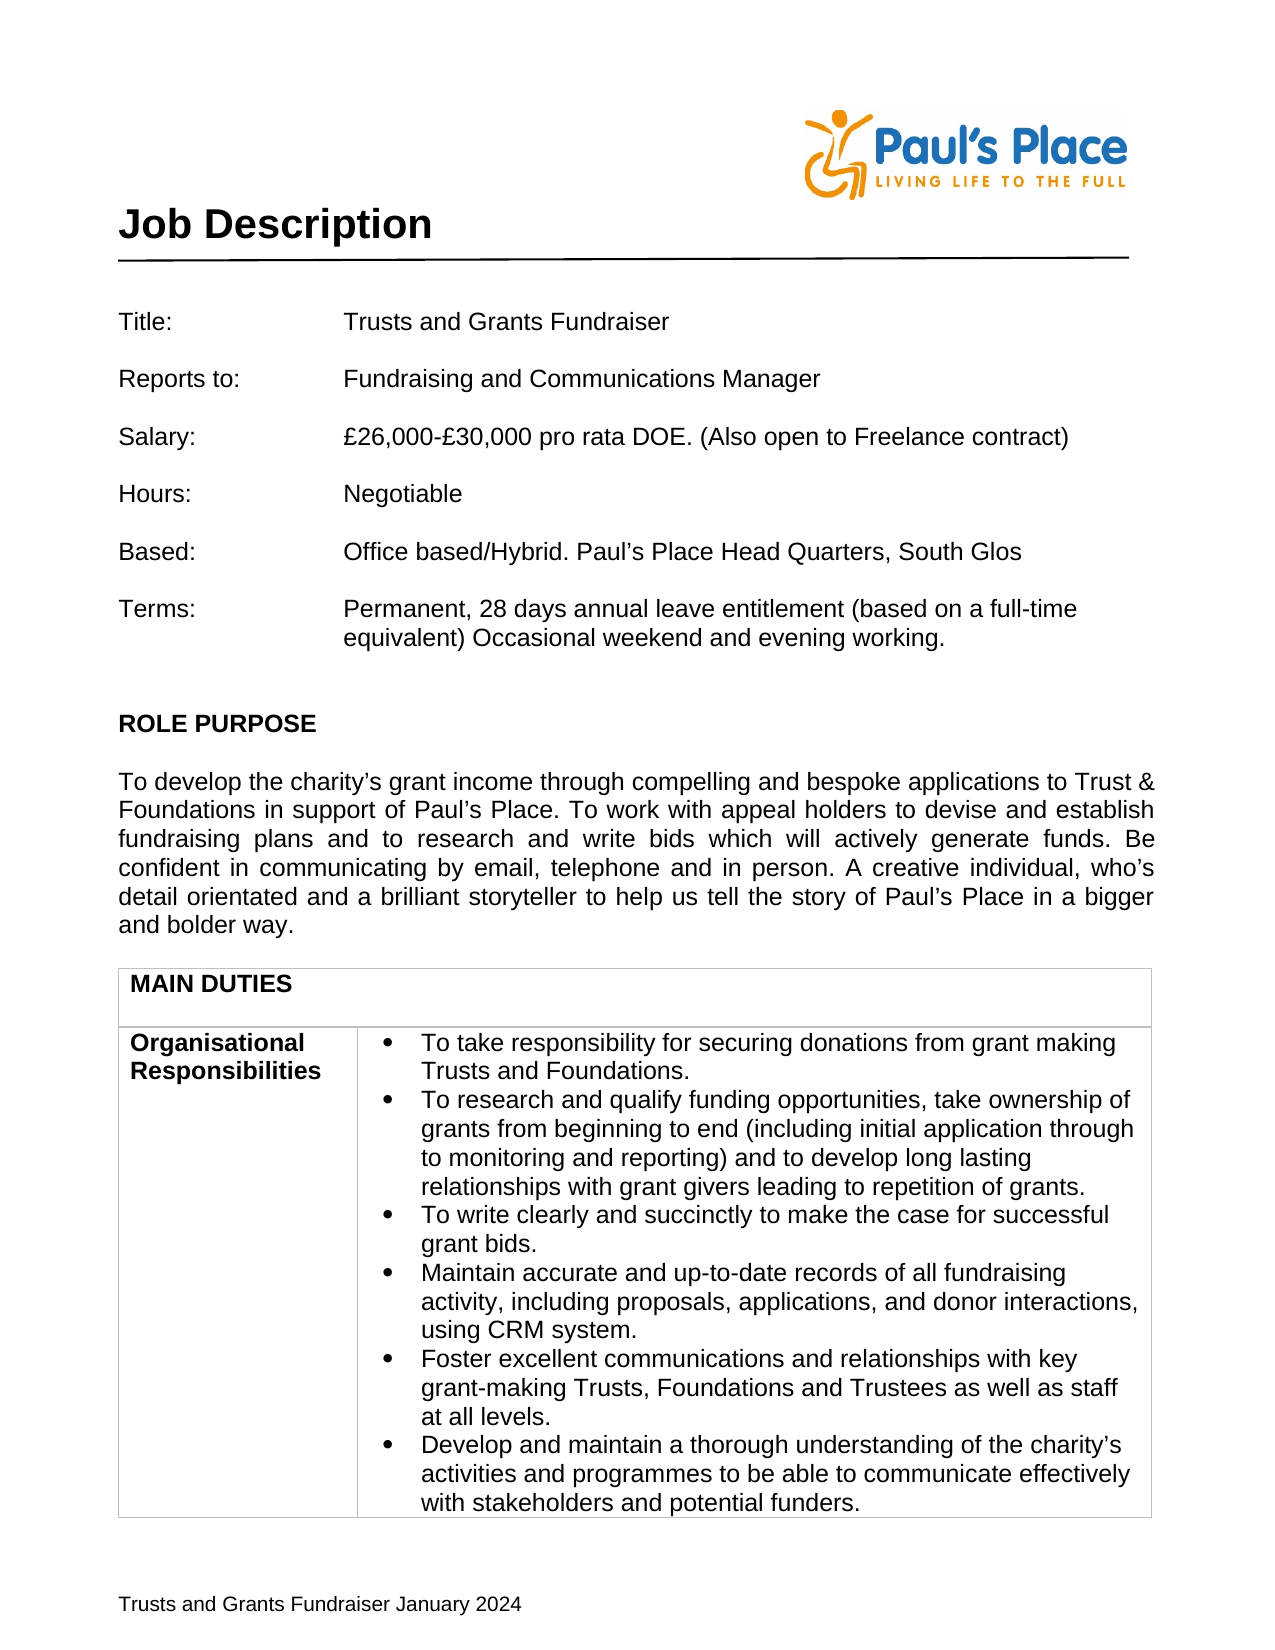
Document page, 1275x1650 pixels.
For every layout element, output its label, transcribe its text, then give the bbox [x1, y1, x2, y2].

text ROLE PURPOSE [118, 709, 1157, 738]
text Terms: Permanent, 28 days annual leave entitlement (based on a full-time equivalent) Occasional weekend and evening working. [118, 594, 1157, 652]
text Salary: £26,000-£30,000 pro rata DOE. (Also open to Freelance contract) [118, 422, 1157, 450]
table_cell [358, 1028, 1151, 1517]
text Title: Trusts and Grants Fundraiser [118, 307, 1157, 335]
text Job Description [118, 199, 1157, 247]
text Based: Office based/Hybrid. Paul’s Place Head Quarters, South Glos [118, 537, 1157, 565]
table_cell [119, 1028, 357, 1517]
table_header MAIN DUTIES [119, 969, 1151, 1026]
text Hours: Negotiable [118, 479, 1157, 508]
picture [804, 110, 1127, 199]
text Reports to: Fundraising and Communications Manager [118, 364, 1157, 393]
text To develop the charity’s grant income through compelling and bespoke applications to Trust & Foundations in support of Paul’s Place. To work with appeal holders to devise and establish fundraising plans and to research and write bids which will actively generate funds. Be confident in communicating by email, telephone and in person. A creative individual, who’s detail orientated and a brilliant storyteller to help us tell the story of Paul’s Place in a bigger and bolder way. [118, 767, 1157, 939]
